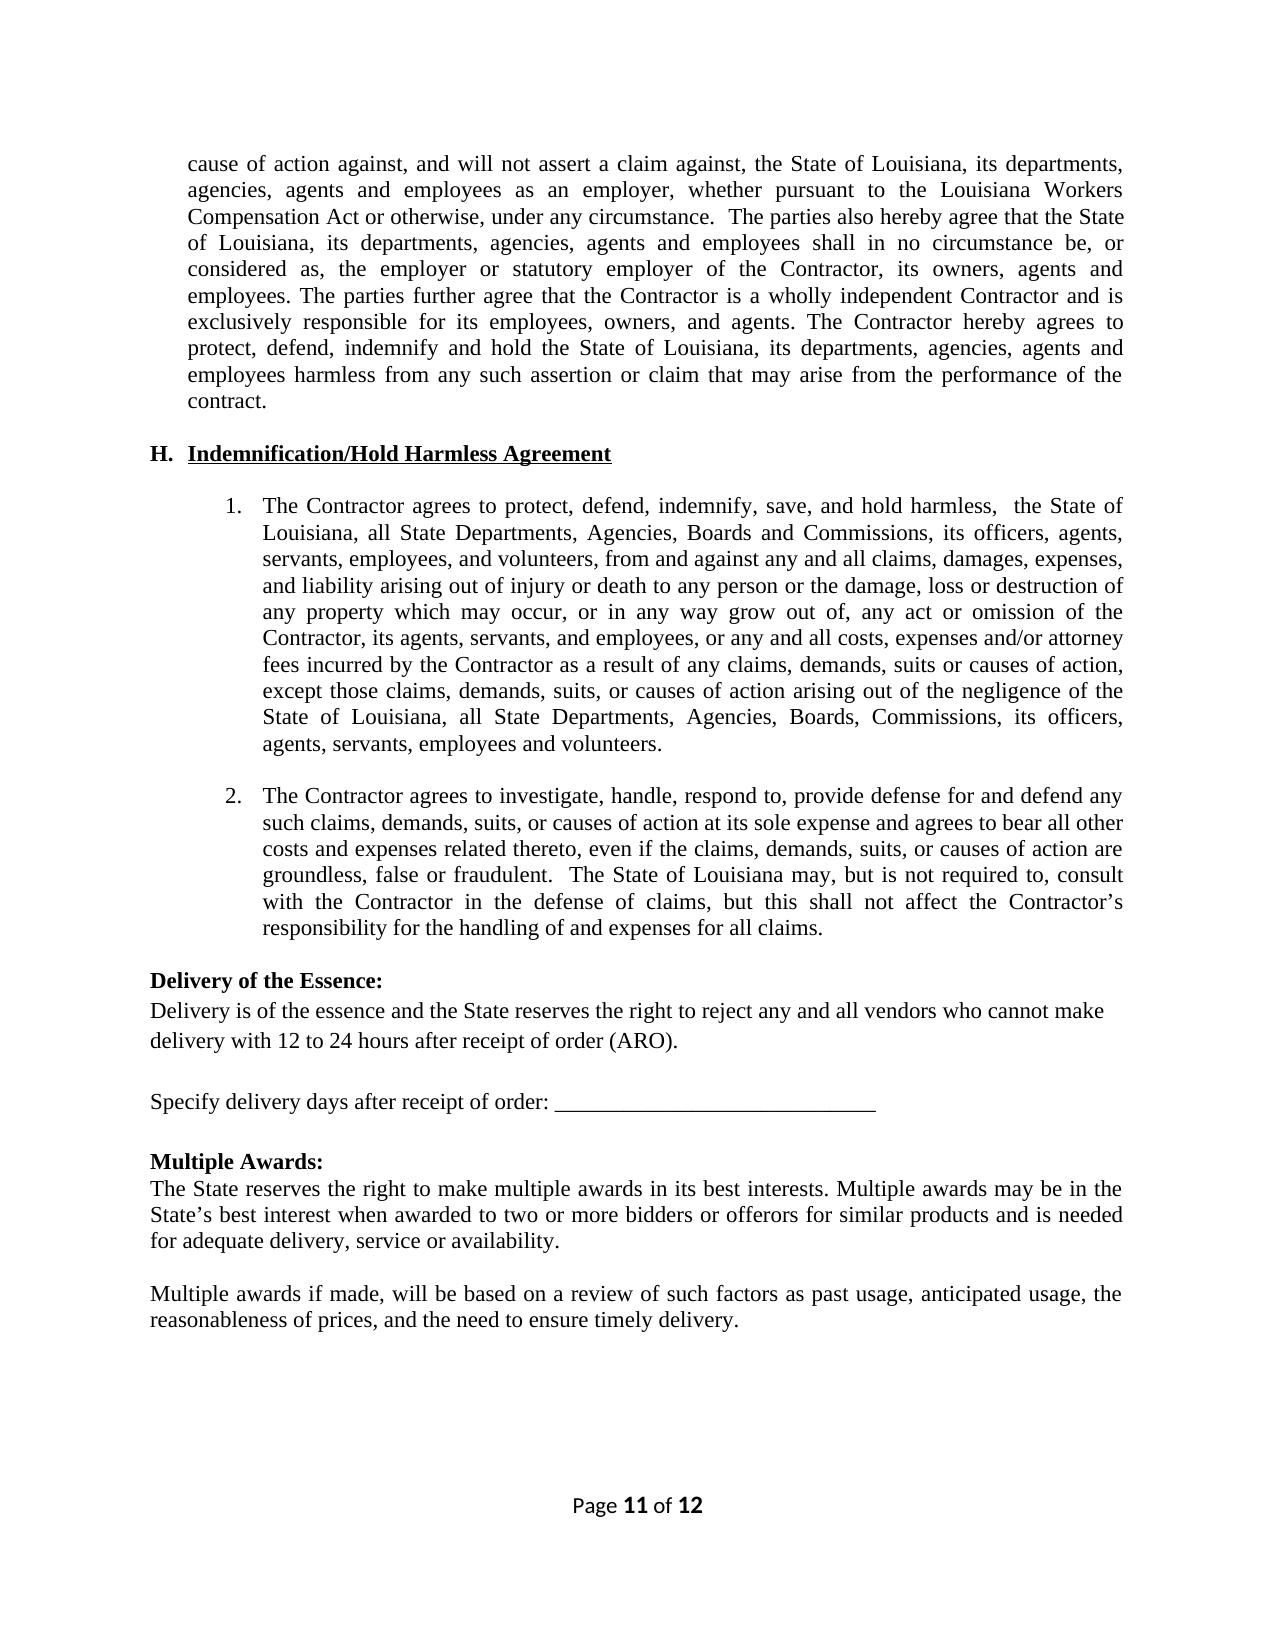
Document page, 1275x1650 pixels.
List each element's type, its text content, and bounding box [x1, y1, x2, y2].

text The State reserves the right to make multiple awards in its best interests. Multiple awards may be in the State’s best interest when awarded to two or more bidders or offerors for similar products and is needed for adequate delivery, service or availability. [150, 1174, 1125, 1254]
list The Contractor agrees to protect, defend, indemnify, save, and hold harmless, the State of Louisiana, all State Departments, Agencies, Boards and Commissions, its officers, agents, servants, employees, and volunteers, from and against any and all claims, damages, expenses, and liability arising out of injury or death to any person or the damage, loss or destruction of any property which may occur, or in any way grow out of, any act or omission of the Contractor, its agents, servants, and employees, or any and all costs, expenses and/or attorney fees incurred by the Contractor as a result of any claims, demands, suits or causes of action, except those claims, demands, suits, or causes of action arising out of the negligence of the State of Louisiana, all State Departments, Agencies, Boards, Commissions, its officers, agents, servants, employees and volunteers. [225, 493, 1125, 756]
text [187, 150, 1125, 413]
text Multiple awards if made, will be based on a review of such factors as past usage, anticipated usage, the reasonableness of prices, and the need to ensure timely delivery. [150, 1280, 1125, 1333]
text Multiple Awards: [150, 1148, 1125, 1174]
text Delivery is of the essence and the State reserves the right to reject any and all vendors who cannot make delivery with 12 to 24 hours after receipt of order (ARO). [150, 997, 1125, 1054]
text H. Indemnification/Hold Harmless Agreement [150, 440, 1125, 466]
list The Contractor agrees to investigate, handle, respond to, provide defense for and defend any such claims, demands, suits, or causes of action at its sole expense and agrees to bear all other costs and expenses related thereto, even if the claims, demands, suits, or causes of action are groundless, false or fraudulent. The State of Louisiana may, but is not required to, consult with the Contractor in the defense of claims, but this shall not affect the Contractor’s responsibility for the handling of and expenses for all claims. [225, 782, 1125, 941]
text Delivery of the Essence: [150, 967, 1125, 993]
text Specify delivery days after receipt of order: ____________________________ [150, 1088, 1125, 1114]
